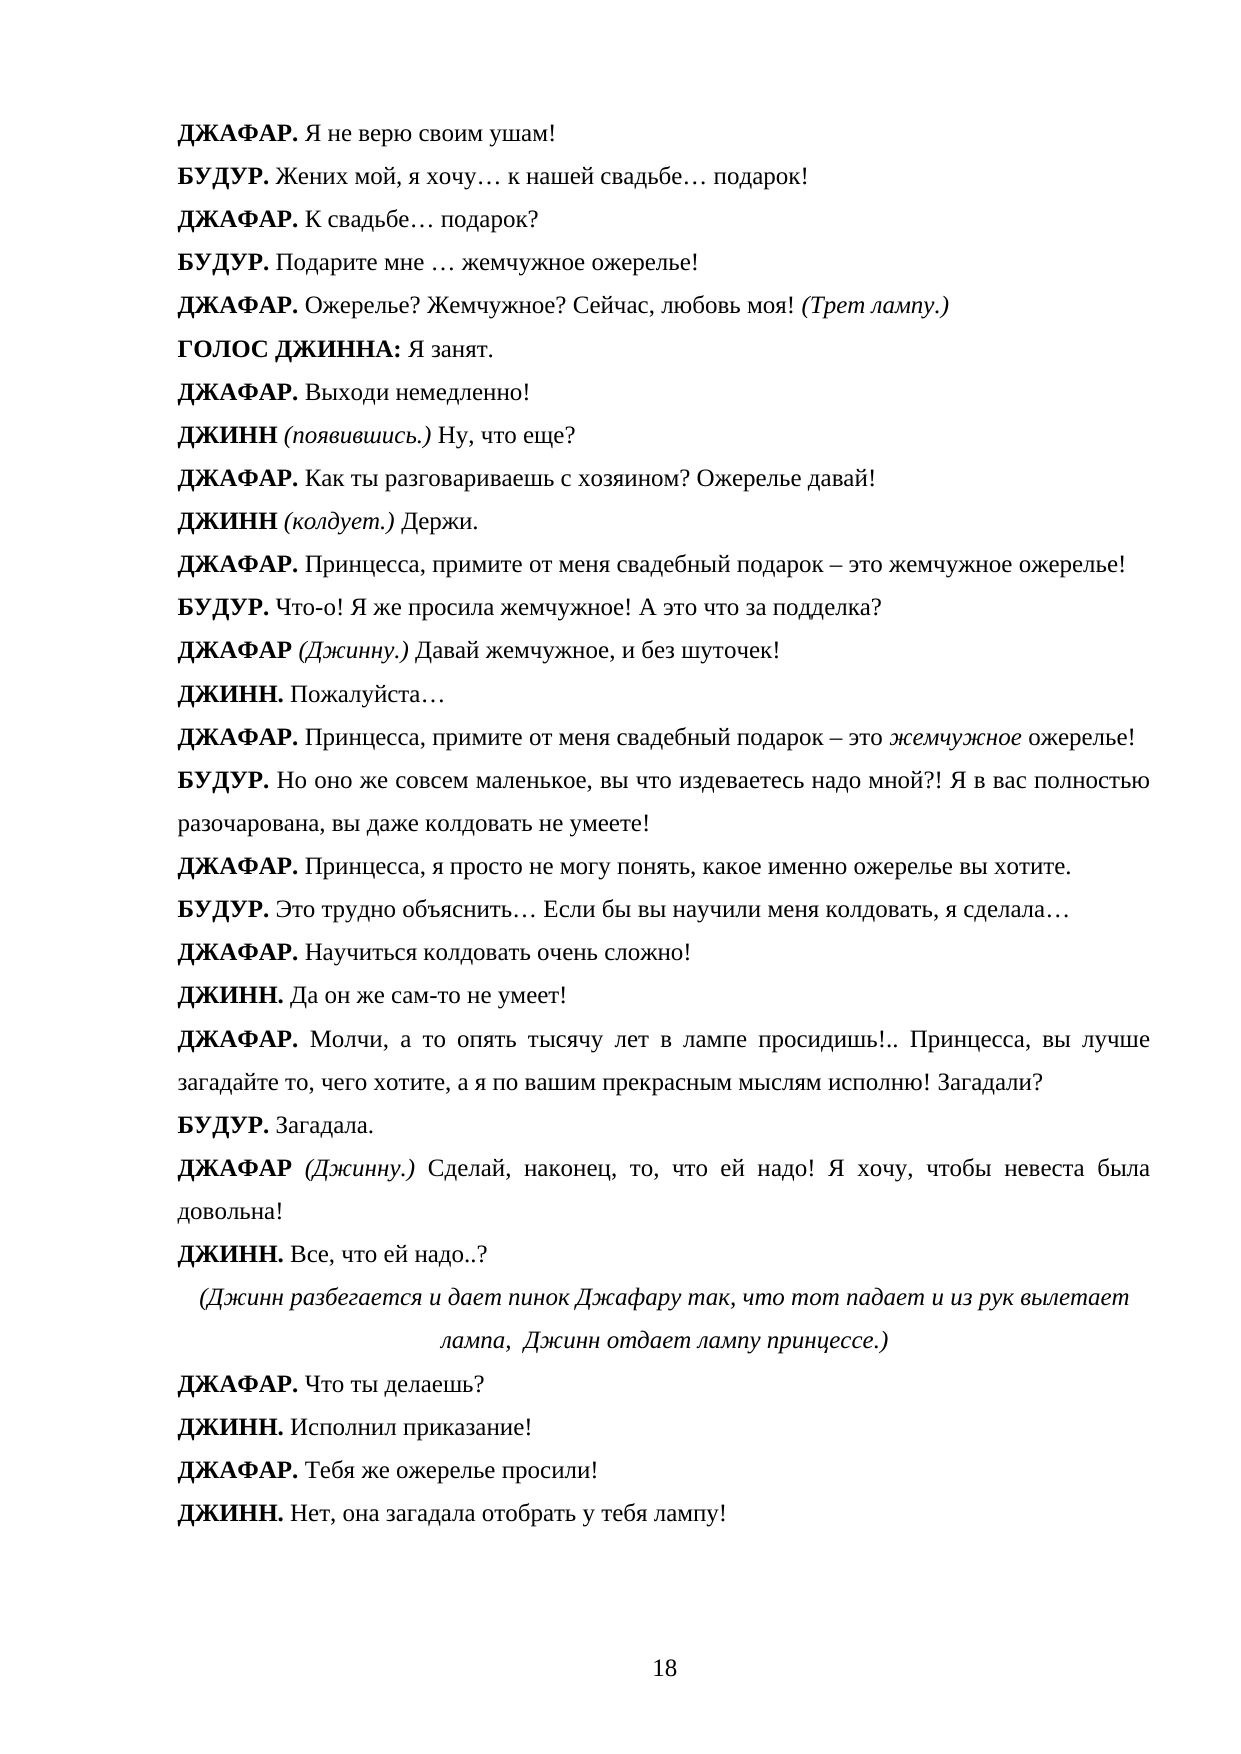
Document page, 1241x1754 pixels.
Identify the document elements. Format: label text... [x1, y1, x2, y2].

text ГОЛОС ДЖИННА: Я занят. [177, 334, 1152, 362]
text ДЖИНН. Все, что ей надо..? [177, 1239, 1152, 1268]
text БУДУР. Подарите мне … жемчужное ожерелье! [177, 247, 1152, 276]
text ДЖАФАР. Тебя же ожерелье просили! [177, 1455, 1152, 1484]
text ДЖИНН. Нет, она загадала отобрать у тебя лампу! [177, 1498, 1152, 1527]
text ДЖАФАР. Принцесса, примите от меня свадебный подарок – это жемчужное ожерелье! [177, 722, 1152, 751]
text ДЖИНН (колдует.) Держи. [177, 506, 1152, 535]
text ДЖАФАР. Что ты делаешь? [177, 1369, 1152, 1397]
text ДЖАФАР. Принцесса, я просто не могу понять, какое именно ожерелье вы хотите. [177, 851, 1152, 880]
text ДЖАФАР. Научиться колдовать очень сложно! [177, 937, 1152, 966]
text БУДУР. Это трудно объяснить… Если бы вы научили меня колдовать, я сделала… [177, 894, 1152, 923]
text ДЖАФАР (Джинну.) Сделай, наконец, то, что ей надо! Я хочу, чтобы невеста была довольна! [177, 1153, 1152, 1225]
text БУДУР. Загадала. [177, 1110, 1152, 1139]
text БУДУР. Что-о! Я же просила жемчужное! А это что за подделка? [177, 592, 1152, 621]
text ДЖИНН (появившись.) Ну, что еще? [177, 420, 1152, 449]
text БУДУР. Но оно же совсем маленькое, вы что издеваетесь надо мной?! Я в вас полностью разочарована, вы даже колдовать не умеете! [177, 765, 1152, 837]
text ДЖИНН. Да он же сам-то не умеет! [177, 981, 1152, 1009]
text ДЖИНН. Пожалуйста… [177, 679, 1152, 707]
text ДЖАФАР. К свадьбе… подарок? [177, 204, 1152, 233]
text ДЖИНН. Исполнил приказание! [177, 1412, 1152, 1441]
text ДЖАФАР (Джинну.) Давай жемчужное, и без шуточек! [177, 636, 1152, 664]
text ДЖАФАР. Ожерелье? Жемчужное? Сейчас, любовь моя! (Трет лампу.) [177, 291, 1152, 319]
text ДЖАФАР. Выходи немедленно! [177, 377, 1152, 406]
text БУДУР. Жених мой, я хочу… к нашей свадьбе… подарок! [177, 161, 1152, 190]
text ДЖАФАР. Как ты разговариваешь с хозяином? Ожерелье давай! [177, 463, 1152, 492]
text ДЖАФАР. Я не верю своим ушам! [177, 118, 1152, 147]
text ДЖАФАР. Принцесса, примите от меня свадебный подарок – это жемчужное ожерелье! [177, 549, 1152, 578]
text (Джинн разбегается и дает пинок Джафару так, что тот падает и из рук вылетает лампа, Джинн отдает лампу принцессе.) [177, 1282, 1152, 1354]
text ДЖАФАР. Молчи, а то опять тысячу лет в лампе просидишь!.. Принцесса, вы лучше загадайте то, чего хотите, а я по вашим прекрасным мыслям исполню! Загадали? [177, 1024, 1152, 1096]
